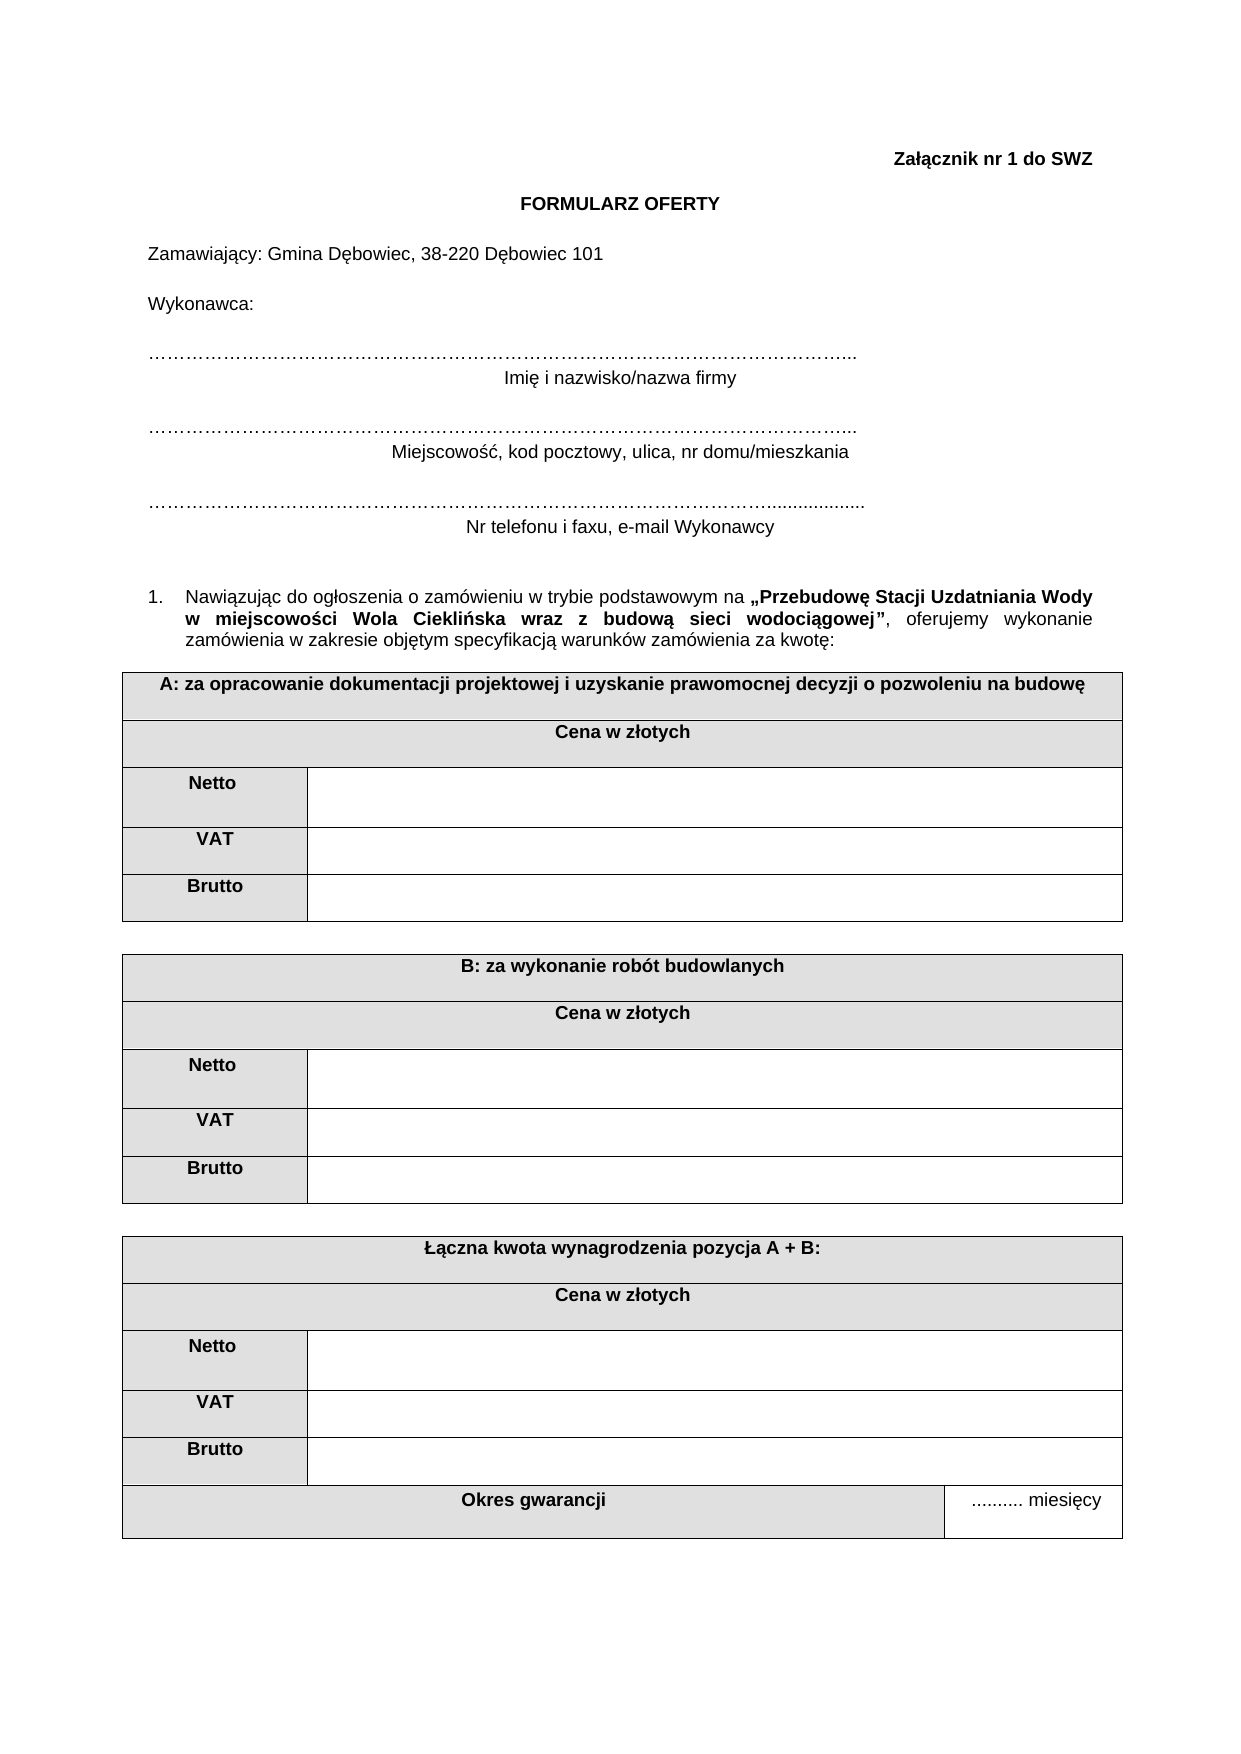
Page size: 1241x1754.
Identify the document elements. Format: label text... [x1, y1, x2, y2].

table_cell [308, 1157, 1122, 1203]
text Zamawiający: Gmina Dębowiec, 38-220 Dębowiec 101 [148, 243, 1093, 264]
table_cell VAT [123, 828, 307, 874]
list Nawiązując do ogłoszenia o zamówieniu w trybie podstawowym na „Przebudowę Stacji Uzdatniania Wody w miejscowości Wola Cieklińska wraz z budową sieci wodociągowej”, oferujemy wykonanie zamówienia w zakresie objętym specyfikacją warunków zamówienia za kwotę: [148, 586, 1093, 651]
table_cell Brutto [123, 1157, 307, 1203]
table_cell Brutto [123, 1438, 307, 1484]
text ………………………………………………………………………………………................... [148, 491, 1093, 512]
table_cell [308, 1331, 1122, 1390]
table_cell Okres gwarancji [123, 1486, 944, 1538]
text Załącznik nr 1 do SWZ [148, 148, 1093, 169]
table_cell Cena w złotych [123, 721, 1122, 767]
text …………………………………………………………………………………………………... [148, 342, 1093, 363]
table_header A: za opracowanie dokumentacji projektowej i uzyskanie prawomocnej decyzji o pozwoleniu na budowę [123, 673, 1122, 719]
table_cell [308, 1050, 1122, 1108]
table_cell [308, 875, 1122, 921]
table_cell Netto [123, 768, 307, 827]
table_cell VAT [123, 1391, 307, 1437]
table_cell Brutto [123, 875, 307, 921]
table_cell VAT [123, 1109, 307, 1156]
table_cell [308, 1109, 1122, 1156]
text Imię i nazwisko/nazwa firmy [148, 367, 1093, 388]
table_cell [308, 1438, 1122, 1484]
table_cell Netto [123, 1331, 307, 1390]
table_header B: za wykonanie robót budowlanych [123, 955, 1122, 1001]
text FORMULARZ OFERTY [148, 193, 1093, 215]
table_header Łączna kwota wynagrodzenia pozycja A + B: [123, 1237, 1122, 1283]
table_cell Cena w złotych [123, 1002, 1122, 1048]
text …………………………………………………………………………………………………... [148, 416, 1093, 438]
table_cell [308, 1391, 1122, 1437]
table_cell Cena w złotych [123, 1284, 1122, 1330]
table_cell .......... miesięcy [945, 1486, 1122, 1538]
text Wykonawca: [148, 292, 1093, 314]
text Nr telefonu i faxu, e-mail Wykonawcy [148, 516, 1093, 537]
table_cell [308, 828, 1122, 874]
table_cell Netto [123, 1050, 307, 1108]
table_cell [308, 768, 1122, 827]
text Miejscowość, kod pocztowy, ulica, nr domu/mieszkania [148, 441, 1093, 463]
